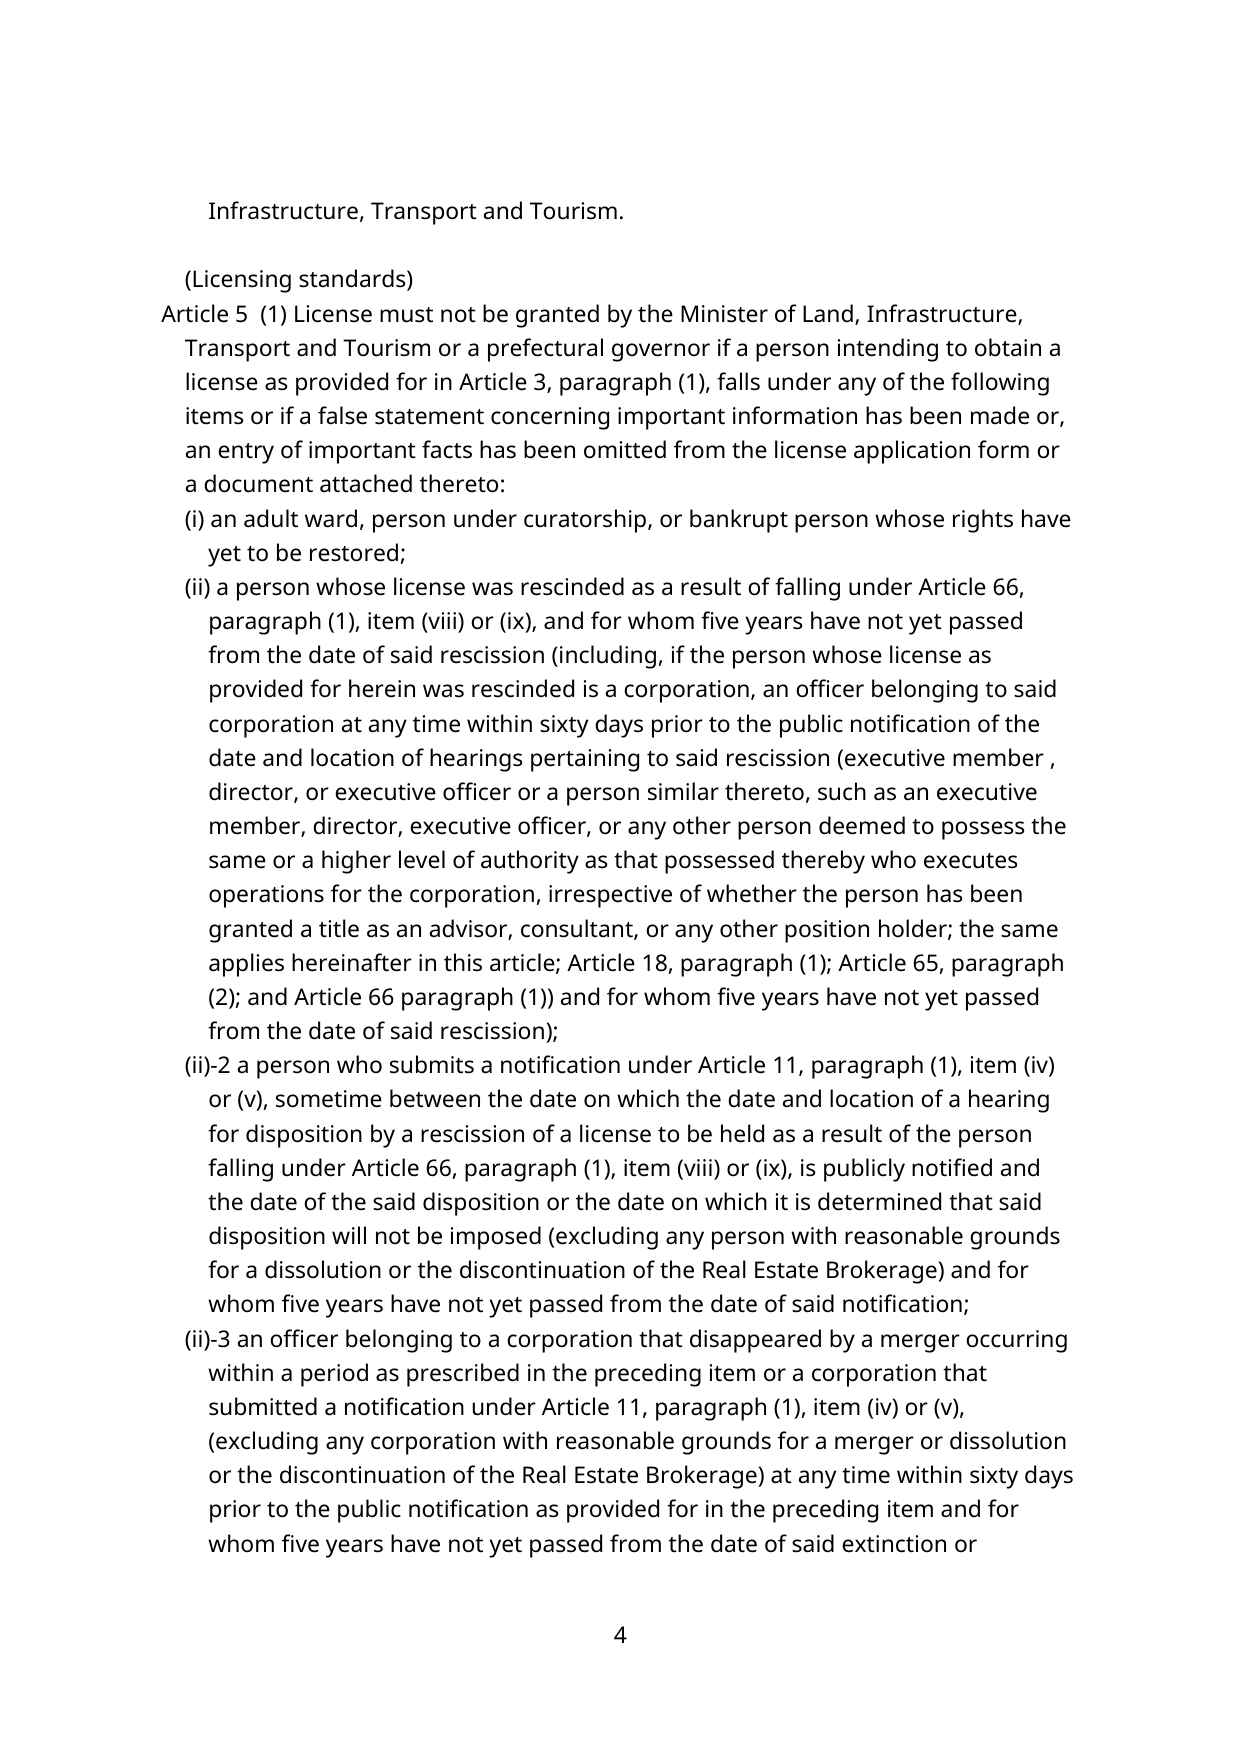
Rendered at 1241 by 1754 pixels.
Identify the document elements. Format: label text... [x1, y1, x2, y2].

text (ii)-2 a person who submits a notification under Article 11, paragraph (1), item (iv) or (v), sometime between the date on which the date and location of a hearing for disposition by a rescission of a license to be held as a result of the person falling under Article 66, paragraph (1), item (viii) or (ix), is publicly notified and the date of the said disposition or the date on which it is determined that said disposition will not be imposed (excluding any person with reasonable grounds for a dissolution or the discontinuation of the Real Estate Brokerage) and for whom five years have not yet passed from the date of said notification; [184, 1048, 1079, 1321]
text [184, 1321, 1079, 1560]
text Article 5 (1) License must not be granted by the Minister of Land, Infrastructure, Transport and Tourism or a prefectural governor if a person intending to obtain a license as provided for in Article 3, paragraph (1), falls under any of the following items or if a false statement concerning important information has been made or, an entry of important facts has been omitted from the license application form or a document attached thereto: [161, 296, 1079, 501]
text (ii) a person whose license was rescinded as a result of falling under Article 66, paragraph (1), item (viii) or (ix), and for whom five years have not yet passed from the date of said rescission (including, if the person whose license as provided for herein was rescinded is a corporation, an officer belonging to said corporation at any time within sixty days prior to the public notification of the date and location of hearings pertaining to said rescission (executive member , director, or executive officer or a person similar thereto, such as an executive member, director, executive officer, or any other person deemed to possess the same or a higher level of authority as that possessed thereby who executes operations for the corporation, irrespective of whether the person has been granted a title as an advisor, consultant, or any other position holder; the same applies hereinafter in this article; Article 18, paragraph (1); Article 65, paragraph (2); and Article 66 paragraph (1)) and for whom five years have not yet passed from the date of said rescission); [184, 569, 1079, 1048]
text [184, 194, 1079, 228]
text (i) an adult ward, person under curatorship, or bankrupt person whose rights have yet to be restored; [184, 501, 1079, 569]
text (Licensing standards) [184, 262, 1079, 296]
